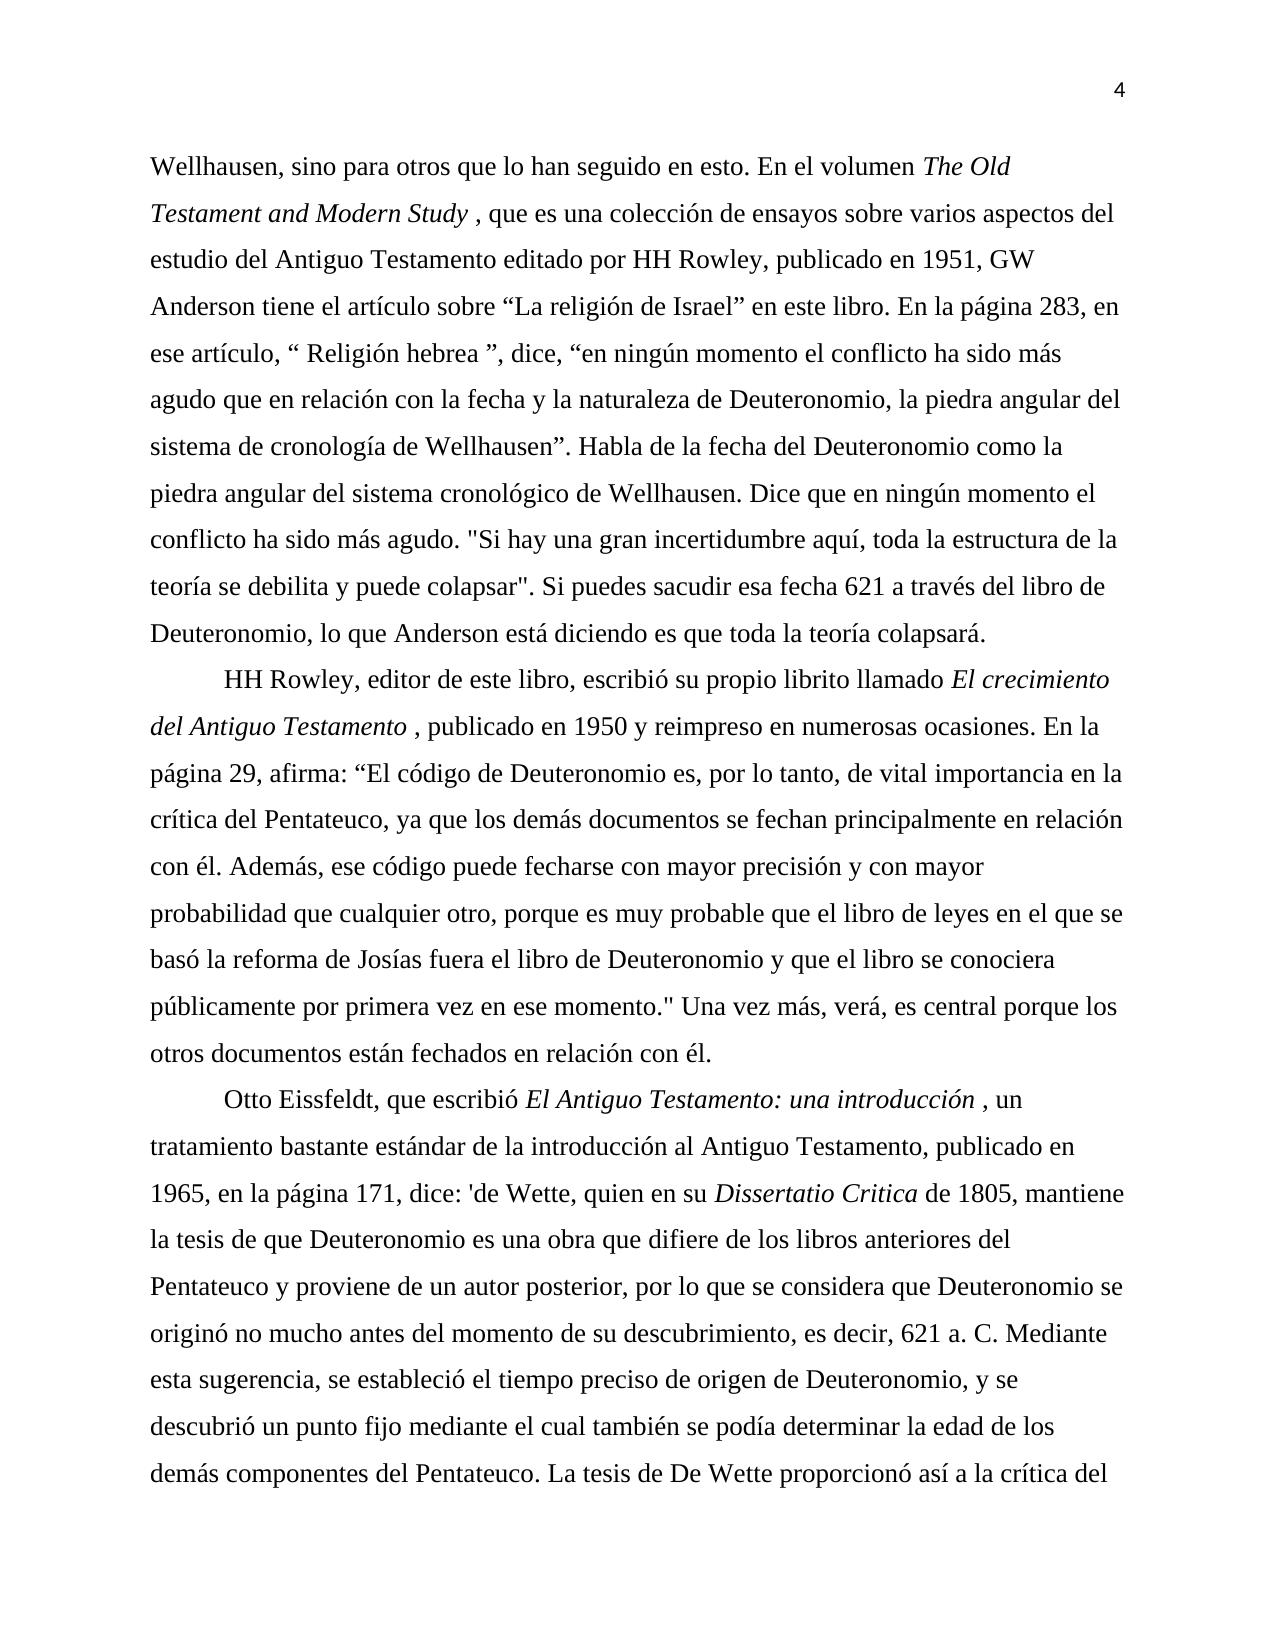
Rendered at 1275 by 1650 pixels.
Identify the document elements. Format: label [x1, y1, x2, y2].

text [150, 150, 1125, 648]
text [150, 663, 1125, 1488]
